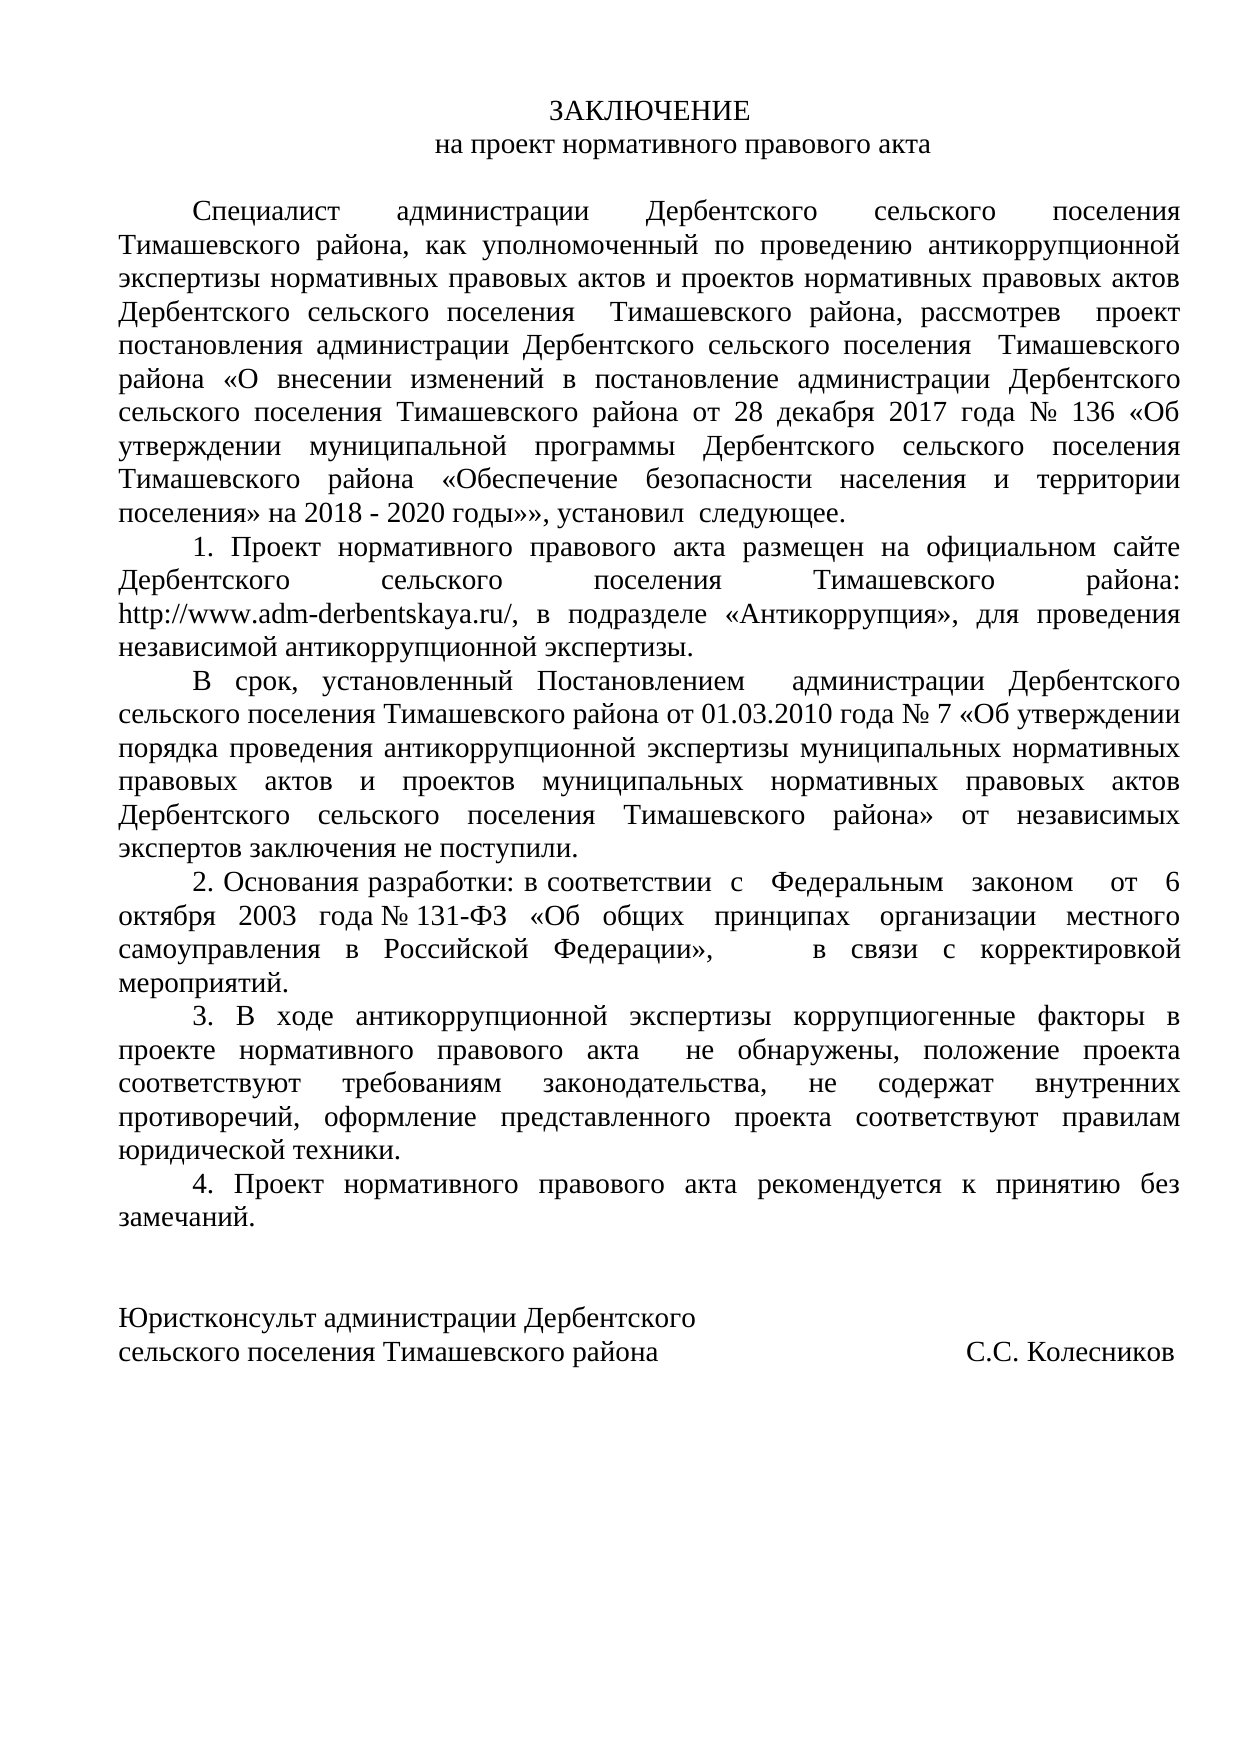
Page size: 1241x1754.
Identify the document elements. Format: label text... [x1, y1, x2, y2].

text на проект нормативного правового акта [118, 126, 1181, 160]
text 4. Проект нормативного правового акта рекомендуется к принятию без замечаний. [118, 1166, 1181, 1233]
text В срок, установленный Постановлением администрации Дербентского сельского поселения Тимашевского района от 01.03.2010 года № 7 «Об утверждении порядка проведения антикоррупционной экспертизы муниципальных нормативных правовых актов и проектов муниципальных нормативных правовых актов Дербентского сельского поселения Тимашевского района» от независимых экспертов заключения не поступили. [118, 663, 1181, 864]
text Специалист администрации Дербентского сельского поселения Тимашевского района, как уполномоченный по проведению антикоррупционной экспертизы нормативных правовых актов и проектов нормативных правовых актов Дербентского сельского поселения Тимашевского района, рассмотрев проект постановления администрации Дербентского сельского поселения Тимашевского района «О внесении изменений в постановление администрации Дербентского сельского поселения Тимашевского района от 28 декабря 2017 года № 136 «Об утверждении муниципальной программы Дербентского сельского поселения Тимашевского района «Обеспечение безопасности населения и территории поселения» на 2018 - 2020 годы»», установил следующее. [118, 193, 1181, 529]
text 1. Проект нормативного правового акта размещен на официальном сайте Дербентского сельского поселения Тимашевского района: http://www.adm-derbentskaya.ru/, в подразделе «Антикоррупция», для проведения независимой антикоррупционной экспертизы. [118, 529, 1181, 663]
text 3. В ходе антикоррупционной экспертизы коррупциогенные факторы в проекте нормативного правового акта не обнаружены, положение проекта соответствуют требованиям законодательства, не содержат внутренних противоречий, оформление представленного проекта соответствуют правилам юридической техники. [118, 998, 1181, 1166]
text 2. Основания разработки: в соответствии с Федеральным законом от 6 октября 2003 года № 131-ФЗ «Об общих принципах организации местного самоуправления в Российской Федерации», в связи с корректировкой мероприятий. [118, 864, 1181, 998]
text ЗАКЛЮЧЕНИЕ [118, 93, 1181, 126]
text Юристконсульт администрации Дербентского [118, 1300, 1181, 1334]
text сельского поселения Тимашевского района С.С. Колесников [118, 1334, 1181, 1367]
